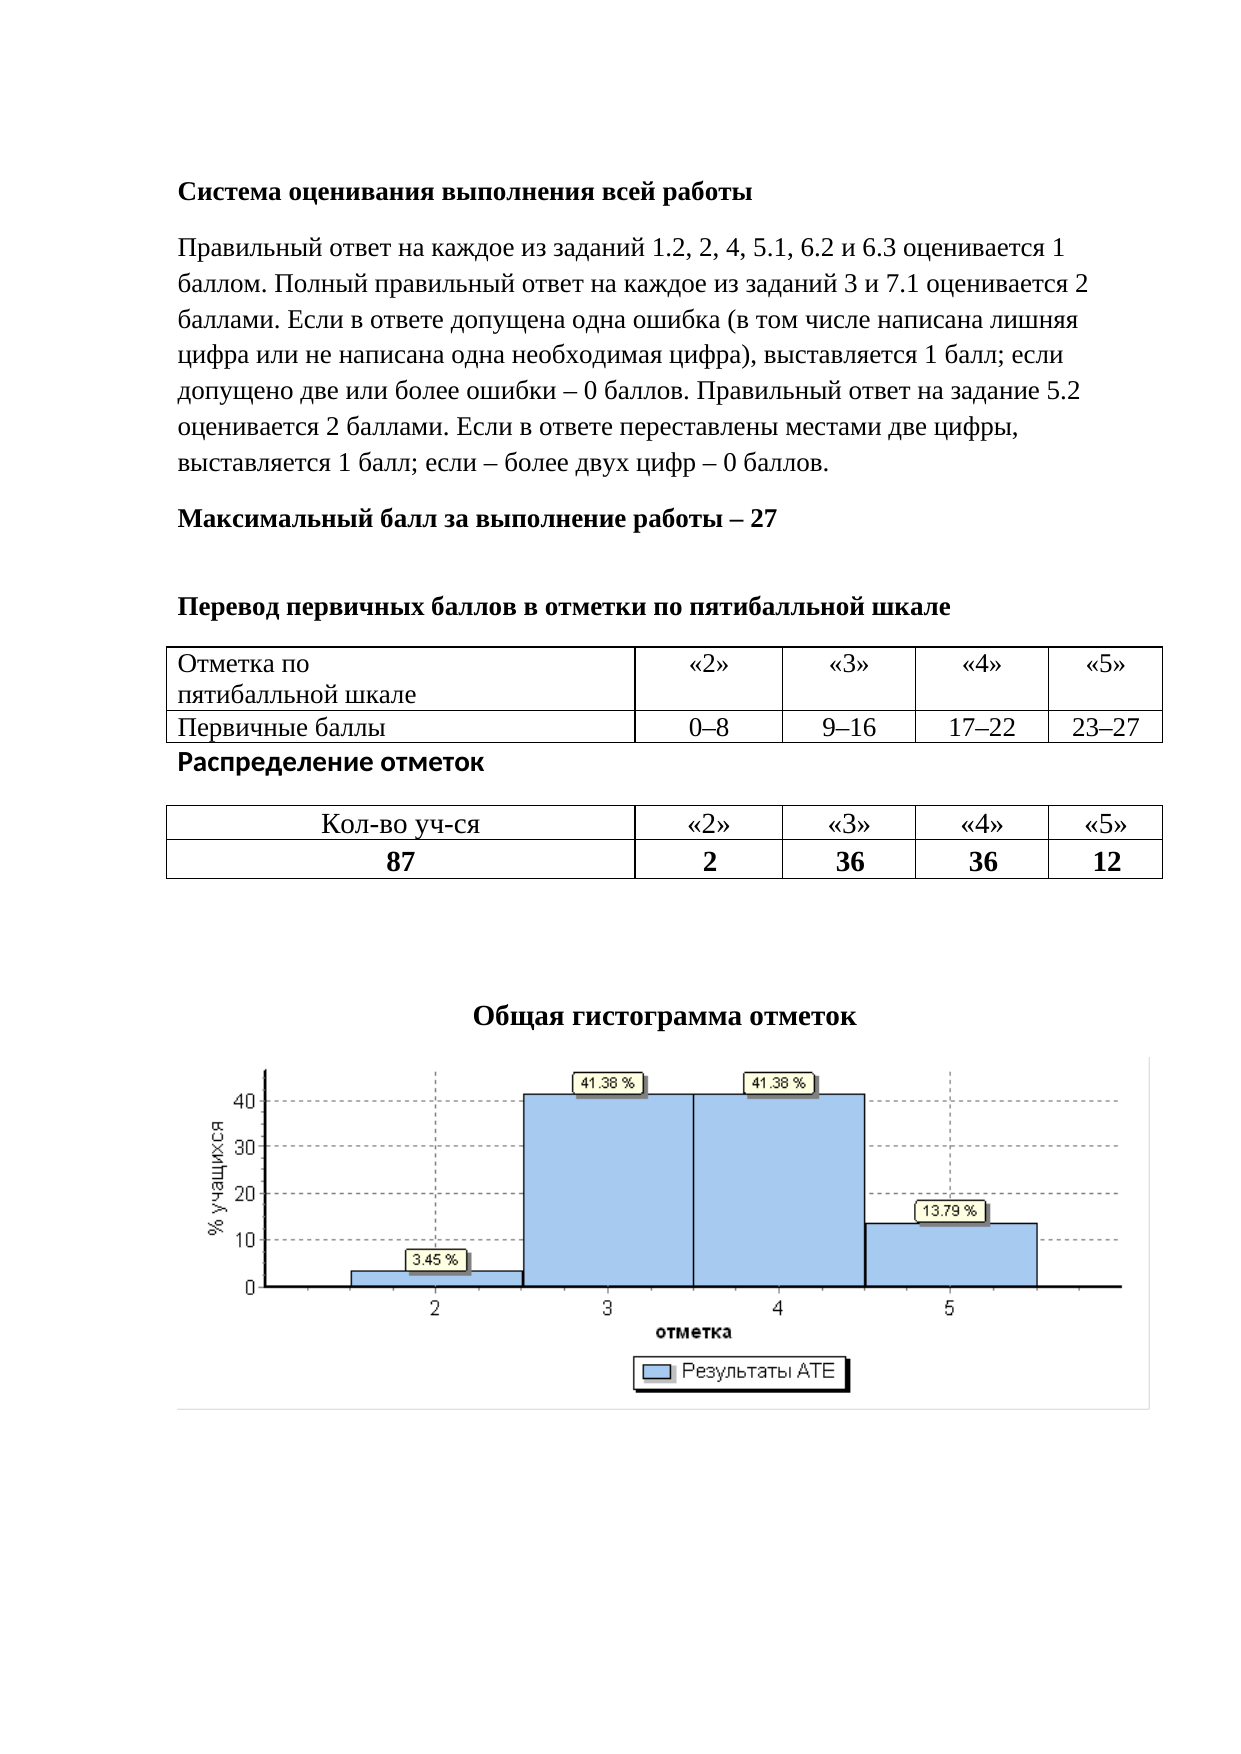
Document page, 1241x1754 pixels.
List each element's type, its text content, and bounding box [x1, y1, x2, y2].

table_cell 36 [783, 840, 915, 878]
text Система оценивания выполнения всей работы [177, 175, 1152, 206]
table_header «3» [783, 648, 915, 710]
text Общая гистограмма отметок [177, 998, 1152, 1031]
table_header Кол-во уч-ся [167, 806, 634, 839]
text Максимальный балл за выполнение работы – 27 [177, 502, 1152, 533]
table_cell 12 [1049, 840, 1162, 878]
text Перевод первичных баллов в отметки по пятибалльной шкале [177, 590, 1152, 621]
text Распределение отметок [177, 743, 1152, 779]
table_cell 87 [167, 840, 634, 878]
picture [177, 1057, 1152, 1412]
table_header «4» [916, 648, 1048, 710]
table_cell 17–22 [916, 711, 1048, 742]
table_cell 2 [636, 840, 782, 878]
table_cell 9–16 [783, 711, 915, 742]
table_header «3» [783, 806, 915, 839]
text Правильный ответ на каждое из заданий 1.2, 2, 4, 5.1, 6.2 и 6.3 оценивается 1 баллом. Полный правильный ответ на каждое из заданий 3 и 7.1 оценивается 2 баллами. Если в ответе допущена одна ошибка (в том числе написана лишняя цифра или не написана одна необходимая цифра), выставляется 1 балл; если допущено две или более ошибки – 0 баллов. Правильный ответ на задание 5.2 оценивается 2 баллами. Если в ответе переставлены местами две цифры, выставляется 1 балл; если – более двух цифр – 0 баллов. [177, 231, 1152, 477]
table_cell 23–27 [1049, 711, 1162, 742]
table_cell 0–8 [636, 711, 782, 742]
table_header «2» [636, 806, 782, 839]
table_cell Первичные баллы [167, 711, 634, 742]
table_header «5» [1049, 648, 1162, 710]
table_cell 36 [916, 840, 1048, 878]
table_header «5» [1049, 806, 1162, 839]
table_header «4» [916, 806, 1048, 839]
table_header «2» [636, 648, 782, 710]
table_header Отметка по пятибалльной шкале [167, 648, 634, 710]
